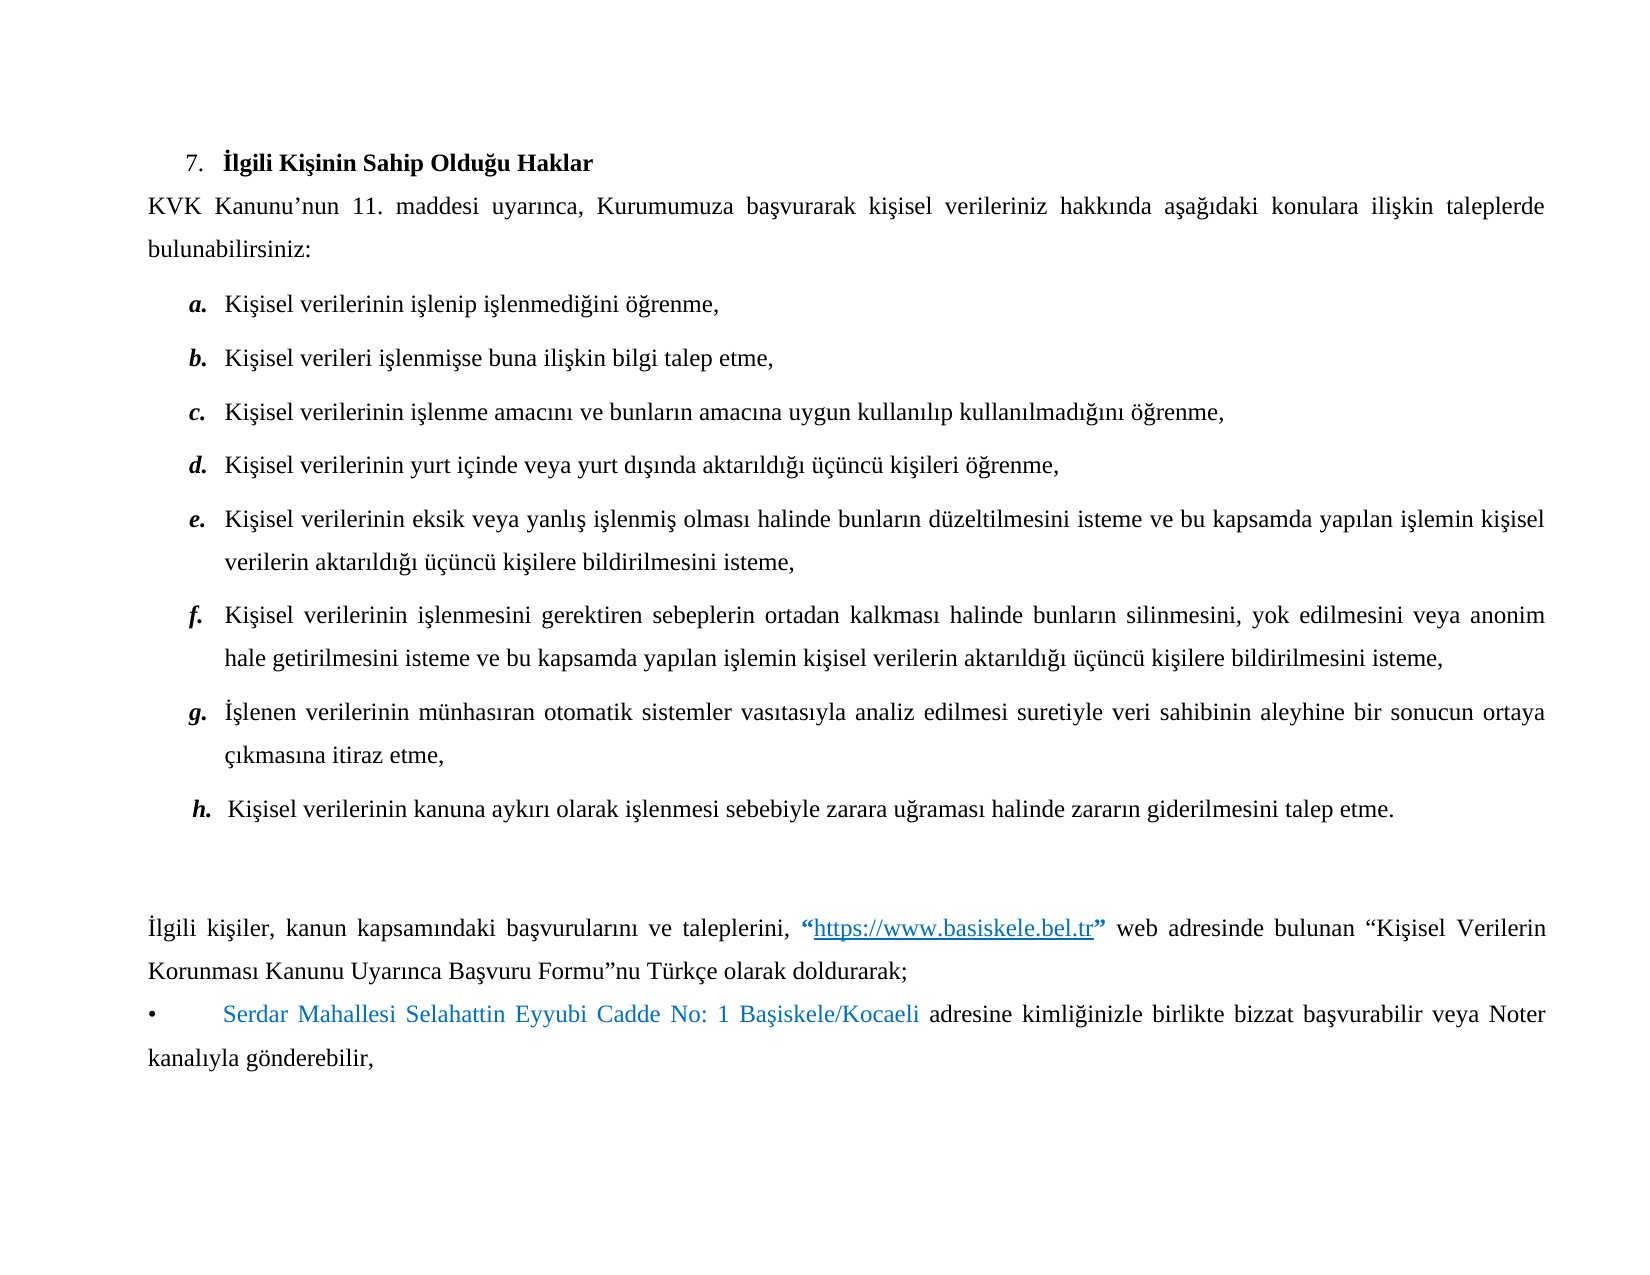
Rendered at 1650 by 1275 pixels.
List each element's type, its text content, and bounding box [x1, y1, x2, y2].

list Kişisel verilerinin eksik veya yanlış işlenmiş olması halinde bunların düzeltilmesini isteme ve bu kapsamda yapılan işlemin kişisel verilerin aktarıldığı üçüncü kişilere bildirilmesini isteme, [189, 504, 1547, 576]
list Kişisel verilerinin işlenme amacını ve bunların amacına uygun kullanılıp kullanılmadığını öğrenme, [189, 397, 1547, 425]
list İşlenen verilerinin münhasıran otomatik sistemler vasıtasıyla analiz edilmesi suretiyle veri sahibinin aleyhine bir sonucun ortaya çıkmasına itiraz etme, [189, 697, 1547, 769]
list Kişisel verilerinin yurt içinde veya yurt dışında aktarıldığı üçüncü kişileri öğrenme, [189, 450, 1547, 479]
text KVK Kanunu’nun 11. maddesi uyarınca, Kurumumuza başvurarak kişisel verileriniz hakkında aşağıdaki konulara ilişkin taleplerde bulunabilirsiniz: [148, 191, 1547, 263]
list Kişisel verileri işlenmişse buna ilişkin bilgi talep etme, [189, 343, 1547, 372]
list Kişisel verilerinin işlenip işlenmediğini öğrenme, [189, 289, 1547, 318]
text • Serdar Mahallesi Selahattin Eyyubi Cadde No: 1 Başiskele/Kocaeli adresine kimliğinizle birlikte bizzat başvurabilir veya Noter kanalıyla gönderebilir, [148, 999, 1547, 1071]
list İlgili Kişinin Sahip Olduğu Haklar [185, 148, 1547, 176]
list Kişisel verilerinin kanuna aykırı olarak işlenmesi sebebiyle zarara uğraması halinde zararın giderilmesini talep etme. [192, 794, 1547, 822]
list Kişisel verilerinin işlenmesini gerektiren sebeplerin ortadan kalkması halinde bunların silinmesini, yok edilmesini veya anonim hale getirilmesini isteme ve bu kapsamda yapılan işlemin kişisel verilerin aktarıldığı üçüncü kişilere bildirilmesini isteme, [189, 600, 1547, 672]
text İlgili kişiler, kanun kapsamındaki başvurularını ve taleplerini, “https://www.basiskele.bel.tr” web adresinde bulunan “Kişisel Verilerin Korunması Kanunu Uyarınca Başvuru Formu”nu Türkçe olarak doldurarak; [148, 913, 1547, 985]
